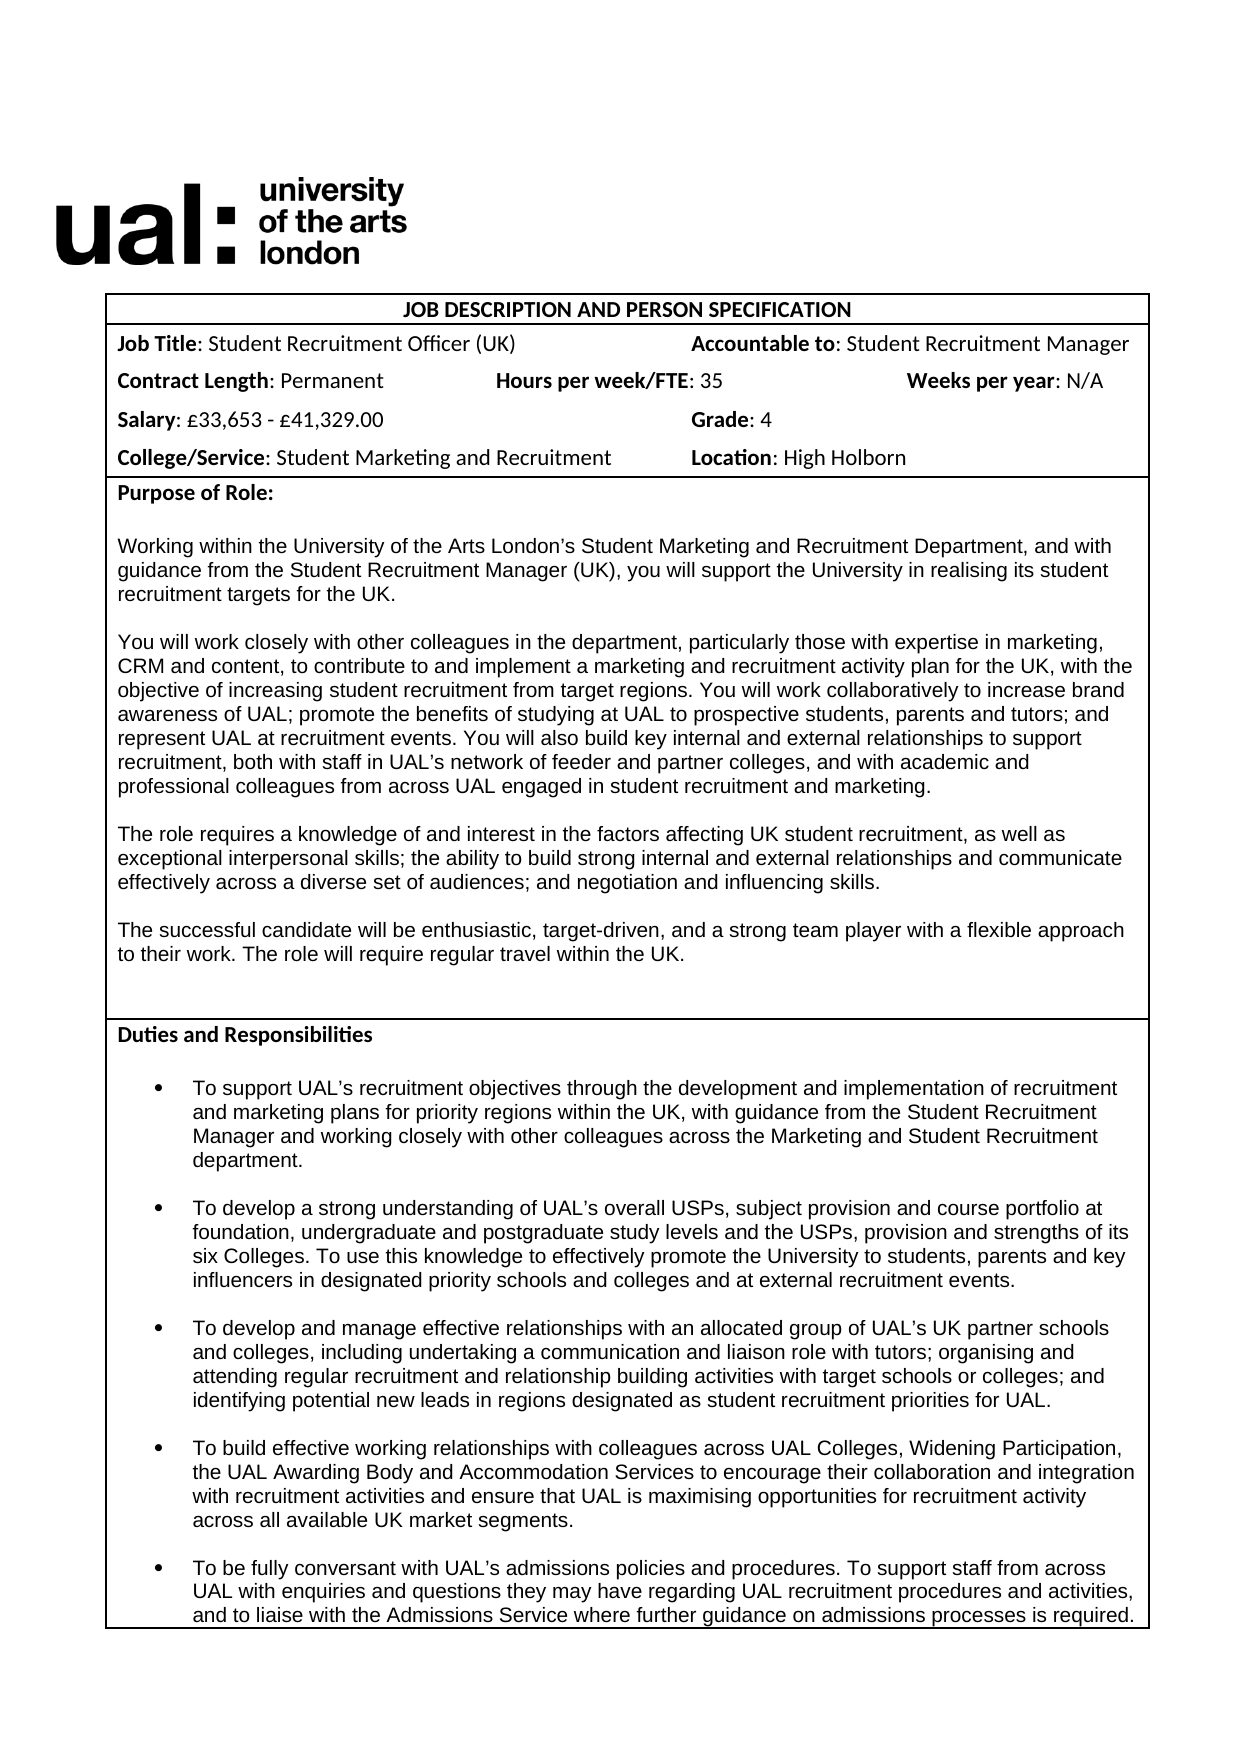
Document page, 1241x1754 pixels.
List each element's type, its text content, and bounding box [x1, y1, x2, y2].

table_cell Salary: £33,653 - £41,329.00 [107, 400, 680, 438]
table_cell Job Title: Student Recruitment Officer (UK) [107, 325, 680, 361]
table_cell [107, 1020, 1148, 1627]
table_cell Accountable to: Student Recruitment Manager [680, 325, 1148, 361]
table_cell Contract Length: Permanent [107, 361, 484, 399]
table_cell Weeks per year: N/A [895, 361, 1148, 399]
table_cell Grade: 4 [680, 400, 1148, 438]
table_cell Purpose of Role: Working within the University of the Arts London’s Student Marketing and Recruitment Department, and with guidance from the Student Recruitment Manager (UK), you will support the University in realising its student recruitment targets for the UK. You will work closely with other colleagues in the department, particularly those with expertise in marketing, CRM and content, to contribute to and implement a marketing and recruitment activity plan for the UK, with the objective of increasing student recruitment from target regions. You will work collaboratively to increase brand awareness of UAL; promote the benefits of studying at UAL to prospective students, parents and tutors; and represent UAL at recruitment events. You will also build key internal and external relationships to support recruitment, both with staff in UAL’s network of feeder and partner colleges, and with academic and professional colleagues from across UAL engaged in student recruitment and marketing. The role requires a knowledge of and interest in the factors affecting UK student recruitment, as well as exceptional interpersonal skills; the ability to build strong internal and external relationships and communicate effectively across a diverse set of audiences; and negotiation and influencing skills. The successful candidate will be enthusiastic, target-driven, and a strong team player with a flexible approach to their work. The role will require regular travel within the UK. [107, 478, 1148, 1018]
table_cell Hours per week/FTE: 35 [485, 361, 895, 399]
table_cell College/Service: Student Marketing and Recruitment [107, 438, 680, 476]
table_header JOB DESCRIPTION AND PERSON SPECIFICATION [107, 295, 1148, 323]
table_cell Location: High Holborn [680, 438, 1148, 476]
picture [56, 177, 529, 265]
